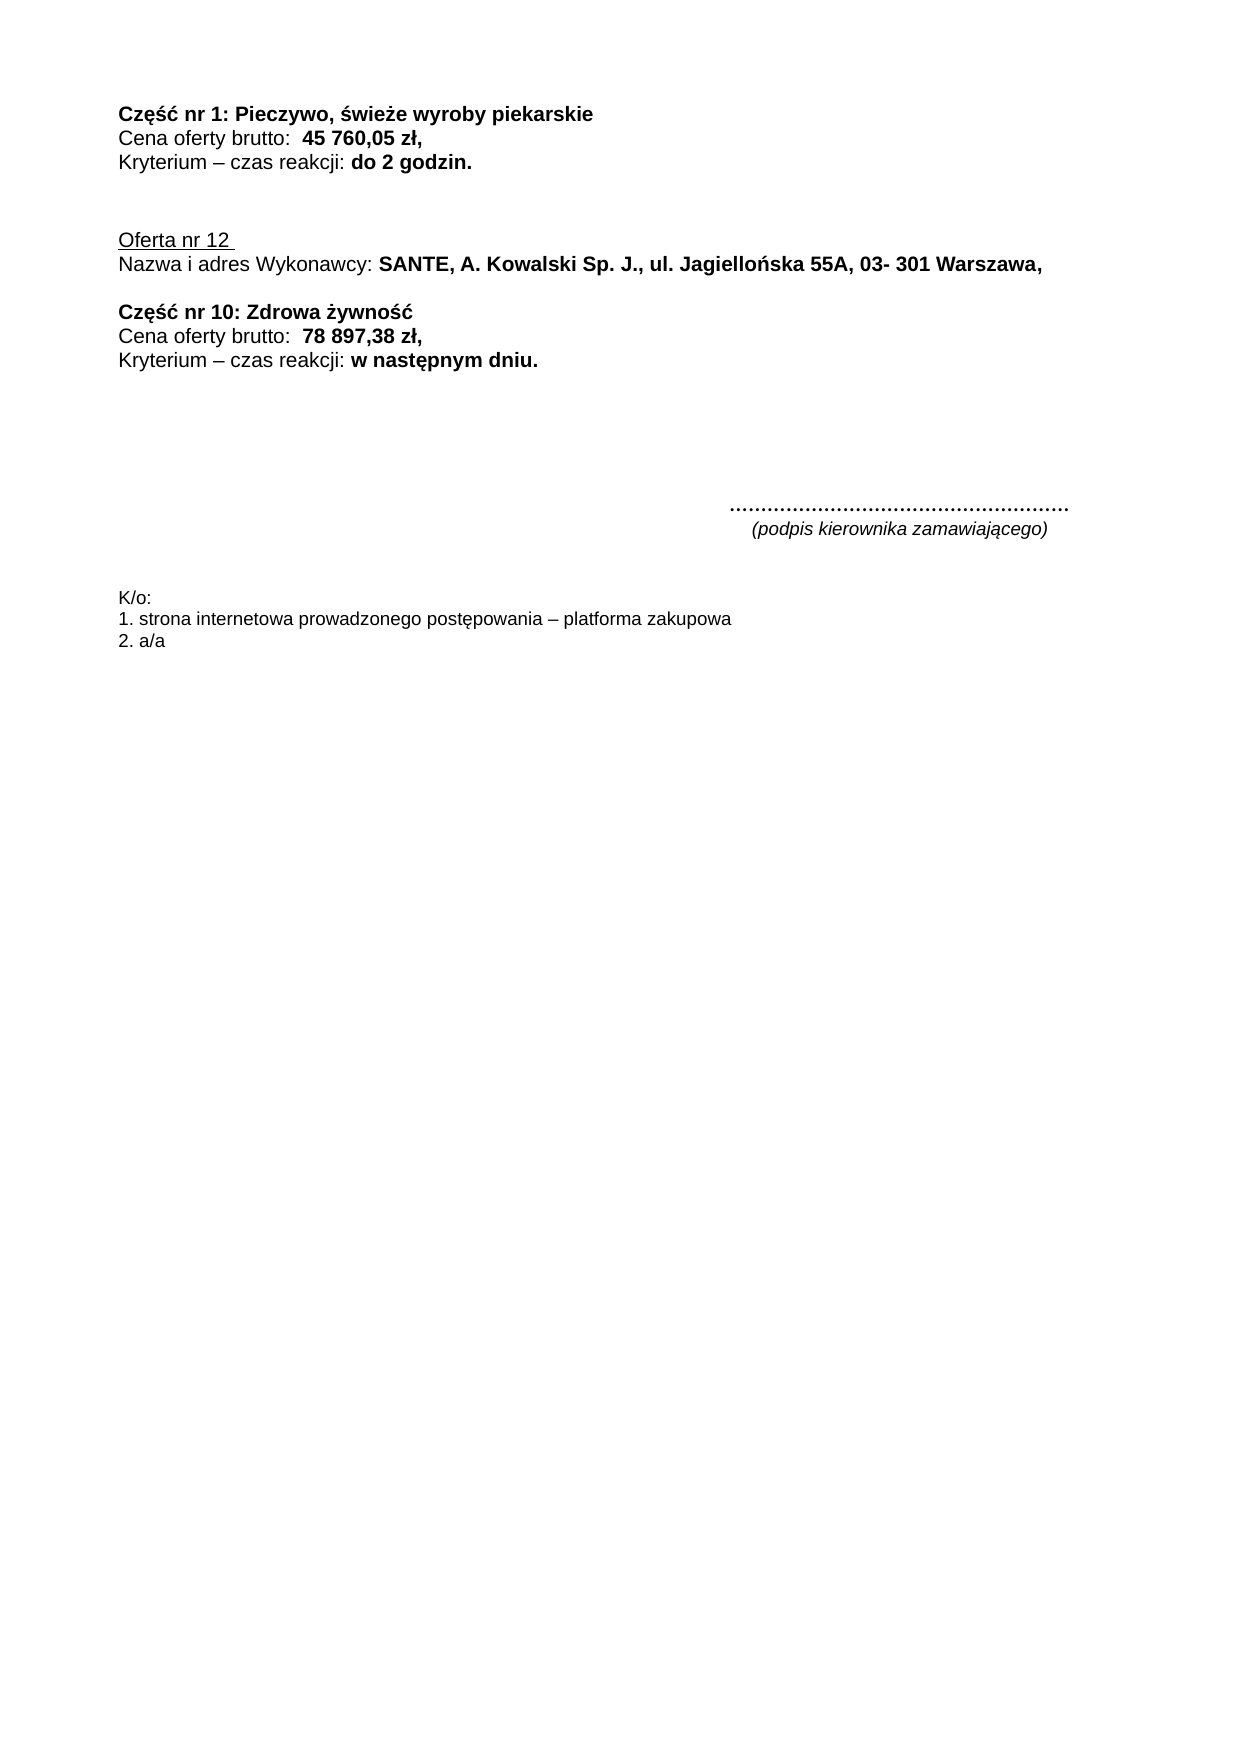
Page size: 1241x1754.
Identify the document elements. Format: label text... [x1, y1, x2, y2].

text Nazwa i adres Wykonawcy: SANTE, A. Kowalski Sp. J., ul. Jagiellońska 55A, 03- 301 Warszawa, [118, 252, 1122, 276]
text Oferta nr 12 [118, 228, 1125, 252]
text Kryterium – czas reakcji: do 2 godzin. [118, 150, 1125, 174]
text ...................................................... [118, 487, 1122, 518]
text Część nr 1: Pieczywo, świeże wyroby piekarskie [118, 102, 1122, 126]
text Kryterium – czas reakcji: w następnym dniu. [118, 348, 1125, 372]
text (podpis kierownika zamawiającego) [118, 518, 1122, 539]
text K/o: [118, 587, 1122, 608]
text Część nr 10: Zdrowa żywność [118, 300, 1122, 324]
text Cena oferty brutto: 45 760,05 zł, [118, 126, 1122, 150]
text 1. strona internetowa prowadzonego postępowania – platforma zakupowa [118, 608, 1122, 630]
text Cena oferty brutto: 78 897,38 zł, [118, 324, 1122, 348]
text 2. a/a [118, 630, 1122, 651]
